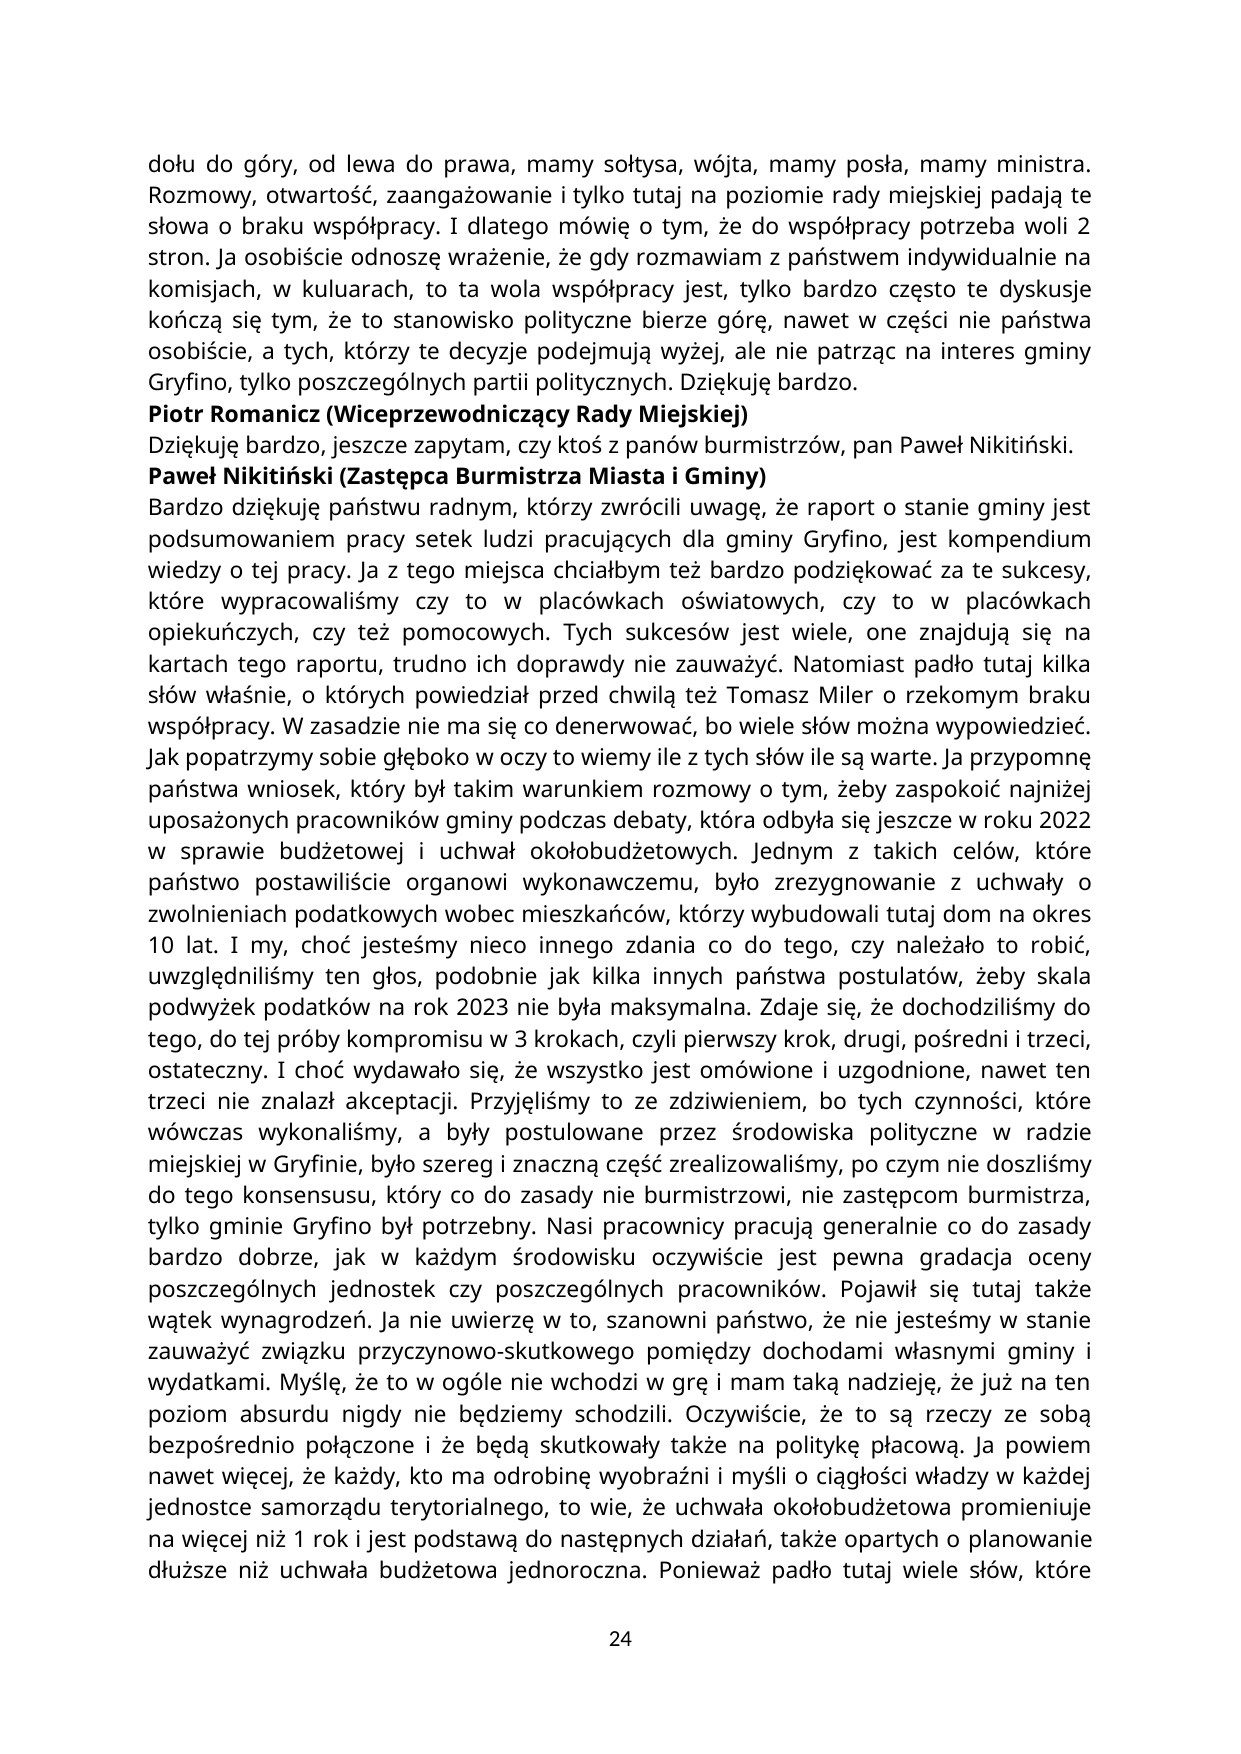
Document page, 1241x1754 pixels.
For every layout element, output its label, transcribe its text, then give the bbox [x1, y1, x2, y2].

text Dziękuję bardzo, jeszcze zapytam, czy ktoś z panów burmistrzów, pan Paweł Nikitiński. [148, 429, 1093, 460]
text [148, 491, 1093, 1585]
text Paweł Nikitiński (Zastępca Burmistrza Miasta i Gminy) [148, 460, 1093, 491]
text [148, 148, 1093, 398]
text Piotr Romanicz (Wiceprzewodniczący Rady Miejskiej) [148, 398, 1093, 429]
